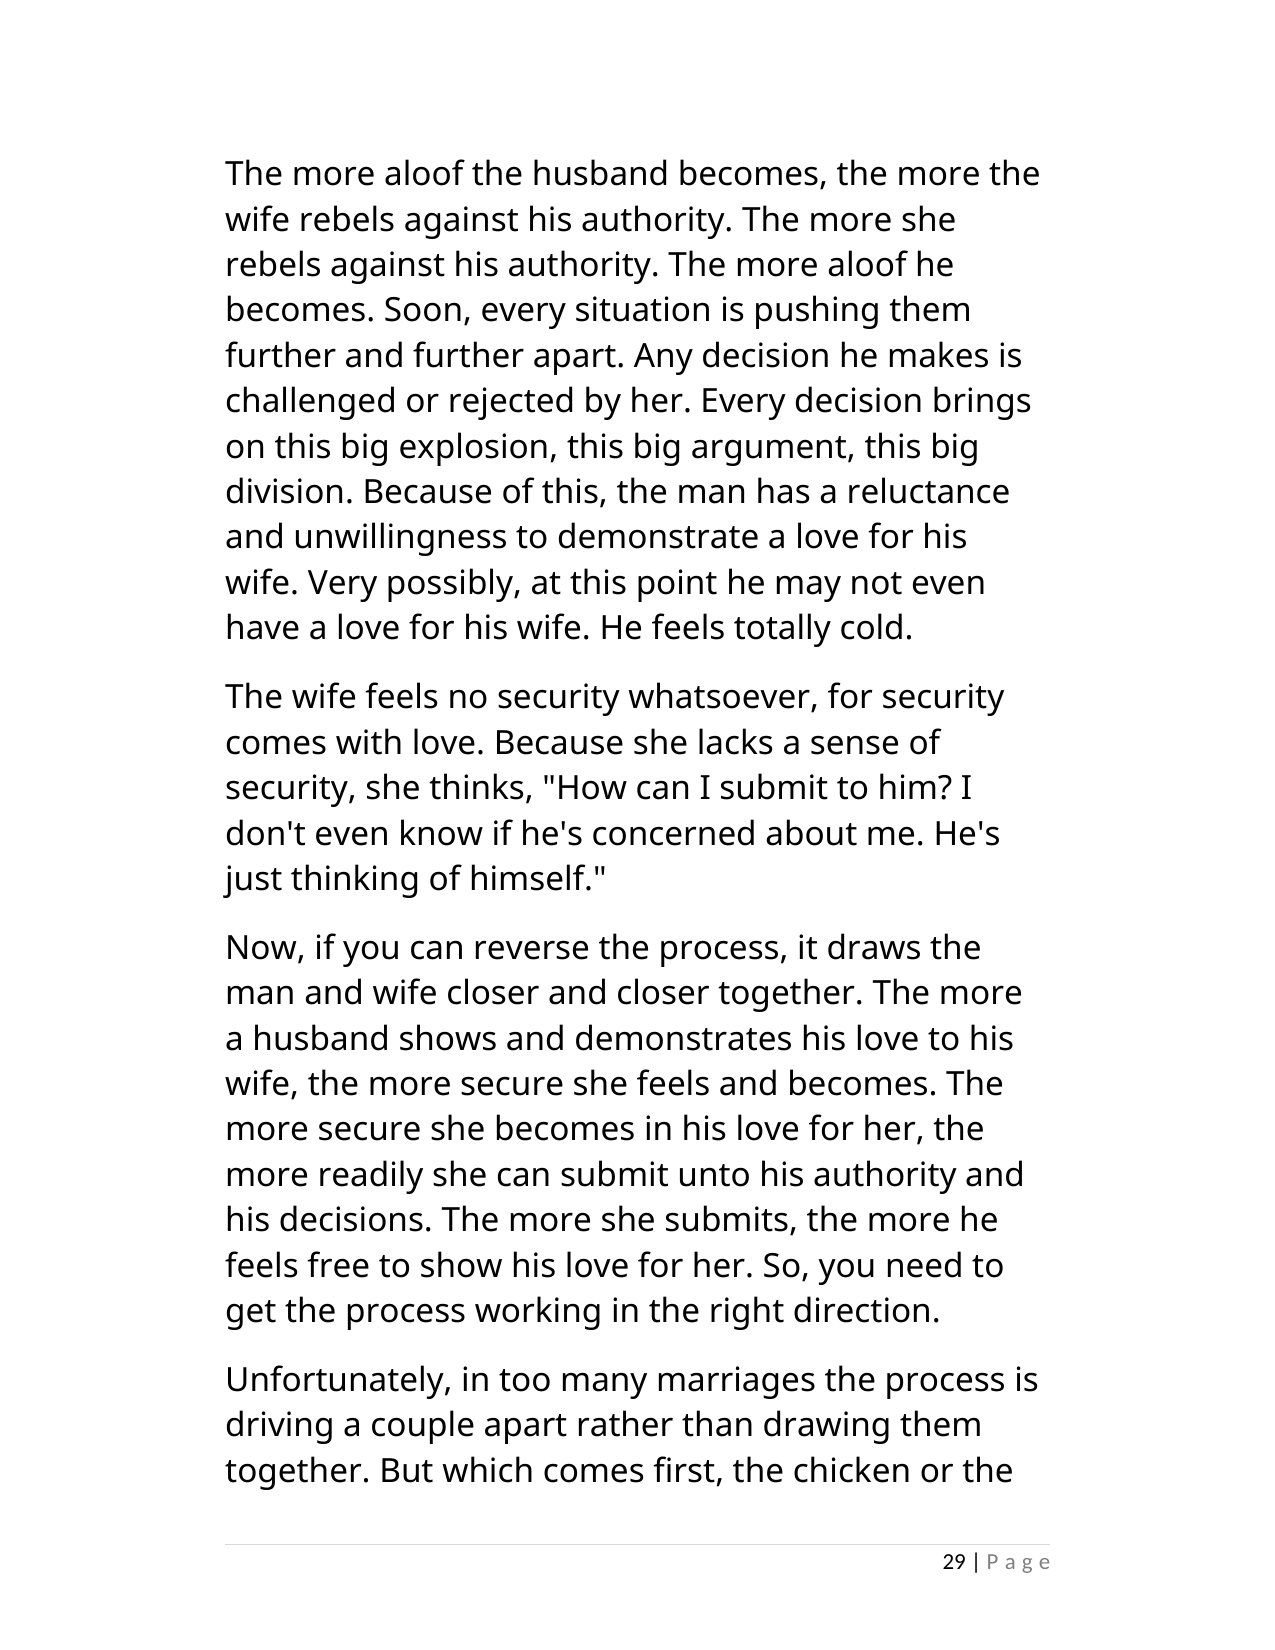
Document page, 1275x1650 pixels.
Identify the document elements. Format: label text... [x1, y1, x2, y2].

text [225, 1356, 1050, 1492]
text Now, if you can reverse the process, it draws the man and wife closer and closer together. The more a husband shows and demonstrates his love to his wife, the more secure she feels and becomes. The more secure she becomes in his love for her, the more readily she can submit unto his authority and his decisions. The more she submits, the more he feels free to show his love for her. So, you need to get the process working in the right direction. [225, 923, 1050, 1332]
text The more aloof the husband becomes, the more the wife rebels against his authority. The more she rebels against his authority. The more aloof he becomes. Soon, every situation is pushing them further and further apart. Any decision he makes is challenged or rejected by her. Every decision brings on this big explosion, this big argument, this big division. Because of this, the man has a reluctance and unwillingness to demonstrate a love for his wife. Very possibly, at this point he may not even have a love for his wife. He feels totally cold. [225, 150, 1050, 649]
text The wife feels no security whatsoever, for security comes with love. Because she lacks a sense of security, she thinks, "How can I submit to him? I don't even know if he's concerned about me. He's just thinking of himself." [225, 673, 1050, 900]
